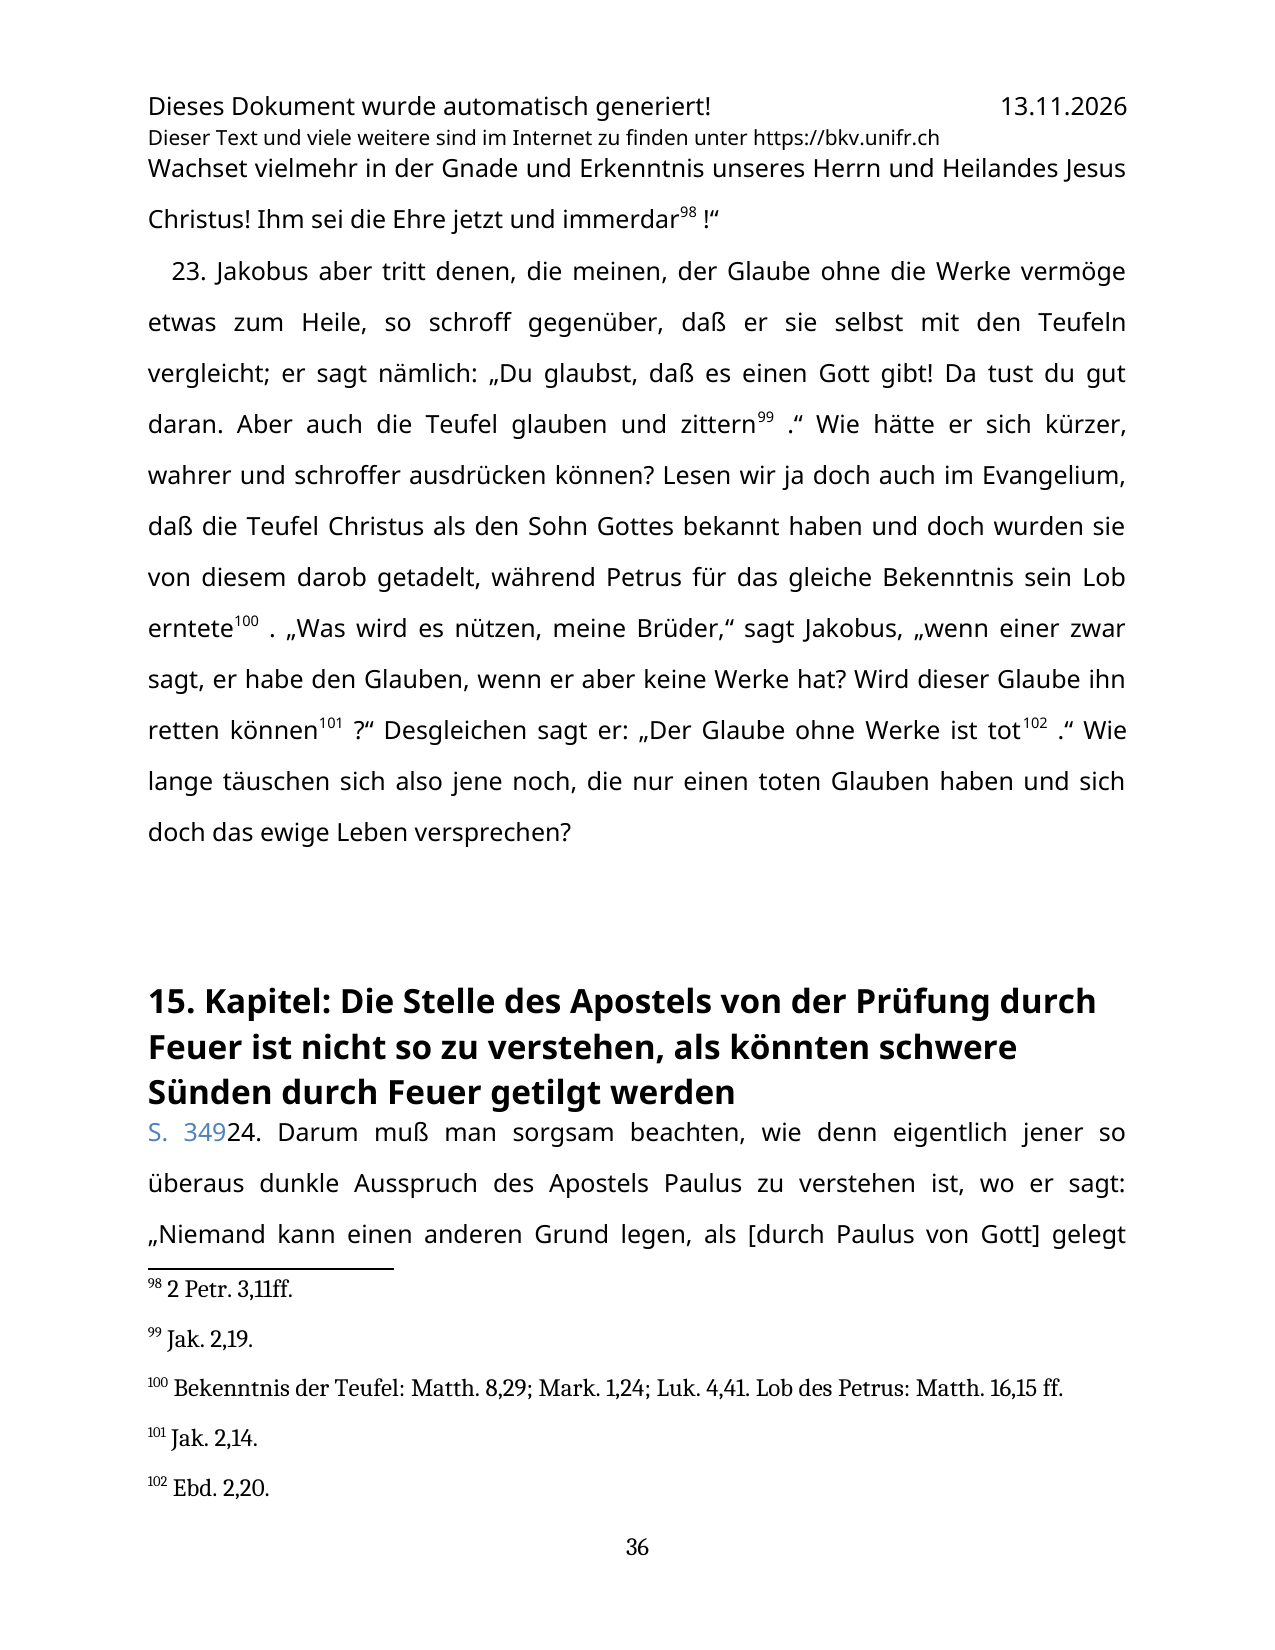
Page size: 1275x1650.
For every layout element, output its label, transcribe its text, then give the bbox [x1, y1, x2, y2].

subtitle 15. Kapitel: Die Stelle des Apostels von der Prüfung durch Feuer ist nicht so zu verstehen, als könnten schwere Sünden durch Feuer getilgt werden [148, 978, 1127, 1114]
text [148, 151, 1127, 236]
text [148, 1114, 1127, 1251]
text 23. Jakobus aber tritt denen, die meinen, der Glaube ohne die Werke vermöge etwas zum Heile, so schroff gegenüber, daß er sie selbst mit den Teufeln vergleicht; er sagt nämlich: „Du glaubst, daß es einen Gott gibt! Da tust du gut daran. Aber auch die Teufel glauben und zittern .“ Wie hätte er sich kürzer, wahrer und schroffer ausdrücken können? Lesen wir ja doch auch im Evangelium, daß die Teufel Christus als den Sohn Gottes bekannt haben und doch wurden sie von diesem darob getadelt, während Petrus für das gleiche Bekenntnis sein Lob erntete . „Was wird es nützen, meine Brüder,“ sagt Jakobus, „wenn einer zwar sagt, er habe den Glauben, wenn er aber keine Werke hat? Wird dieser Glaube ihn retten können ?“ Desgleichen sagt er: „Der Glaube ohne Werke ist tot .“ Wie lange täuschen sich also jene noch, die nur einen toten Glauben haben und sich doch das ewige Leben versprechen? [148, 253, 1127, 849]
